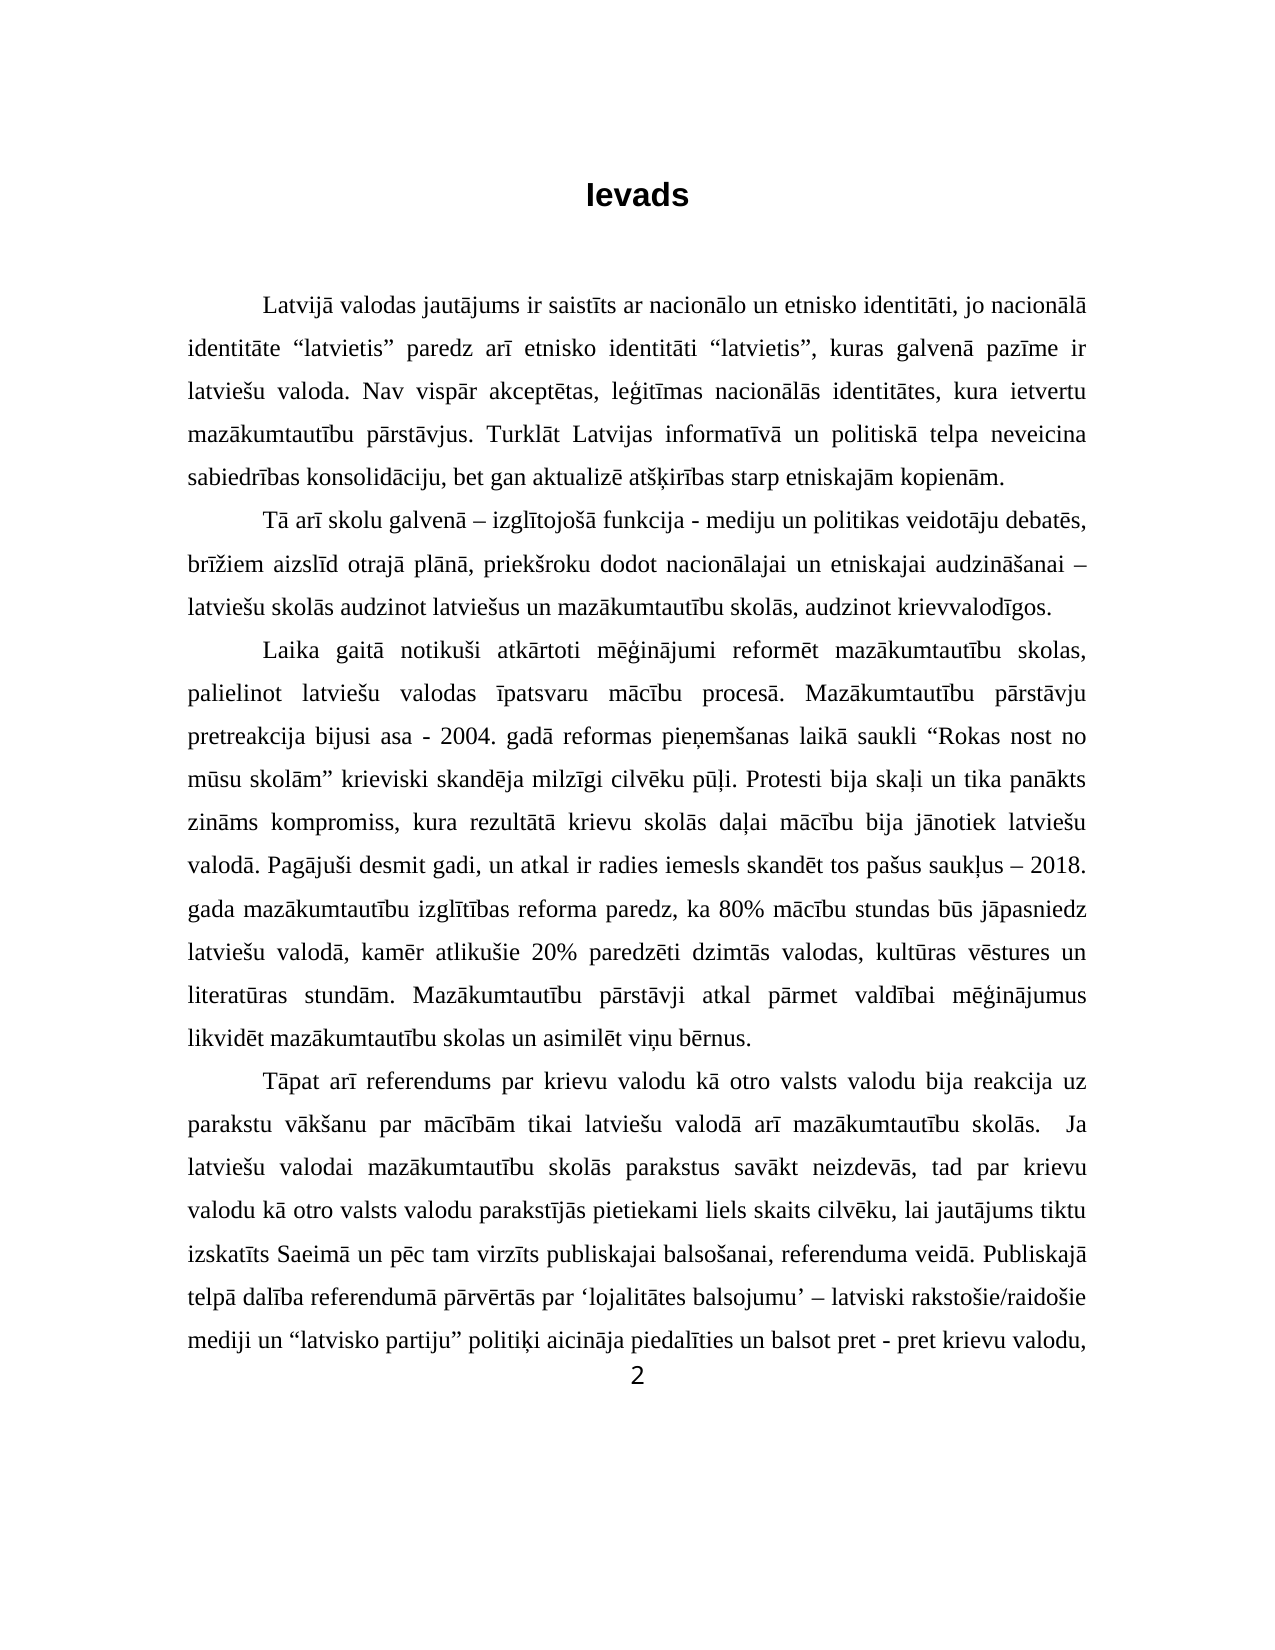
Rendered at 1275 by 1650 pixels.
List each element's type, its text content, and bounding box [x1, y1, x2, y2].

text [187, 1066, 1087, 1354]
text Tā arī skolu galvenā – izglītojošā funkcija - mediju un politikas veidotāju debatēs, brīžiem aizslīd otrajā plānā, priekšroku dodot nacionālajai un etniskajai audzināšanai – latviešu skolās audzinot latviešus un mazākumtautību skolās, audzinot krievvalodīgos. [187, 506, 1087, 621]
text Latvijā valodas jautājums ir saistīts ar nacionālo un etnisko identitāti, jo nacionālā identitāte “latvietis” paredz arī etnisko identitāti “latvietis”, kuras galvenā pazīme ir latviešu valoda. Nav vispār akceptētas, leģitīmas nacionālās identitātes, kura ietvertu mazākumtautību pārstāvjus. Turklāt Latvijas informatīvā un politiskā telpa neveicina sabiedrības konsolidāciju, bet gan aktualizē atšķirības starp etniskajām kopienām. [187, 290, 1087, 491]
subtitle Ievads [187, 175, 1087, 213]
text Laika gaitā notikuši atkārtoti mēģinājumi reformēt mazākumtautību skolas, palielinot latviešu valodas īpatsvaru mācību procesā. Mazākumtautību pārstāvju pretreakcija bijusi asa - 2004. gadā reformas pieņemšanas laikā saukli “Rokas nost no mūsu skolām” krieviski skandēja milzīgi cilvēku pūļi. Protesti bija skaļi un tika panākts zināms kompromiss, kura rezultātā krievu skolās daļai mācību bija jānotiek latviešu valodā. Pagājuši desmit gadi, un atkal ir radies iemesls skandēt tos pašus saukļus – 2018. gada mazākumtautību izglītības reforma paredz, ka 80% mācību stundas būs jāpasniedz latviešu valodā, kamēr atlikušie 20% paredzēti dzimtās valodas, kultūras vēstures un literatūras stundām. Mazākumtautību pārstāvji atkal pārmet valdībai mēģinājumus likvidēt mazākumtautību skolas un asimilēt viņu bērnus. [187, 635, 1087, 1052]
